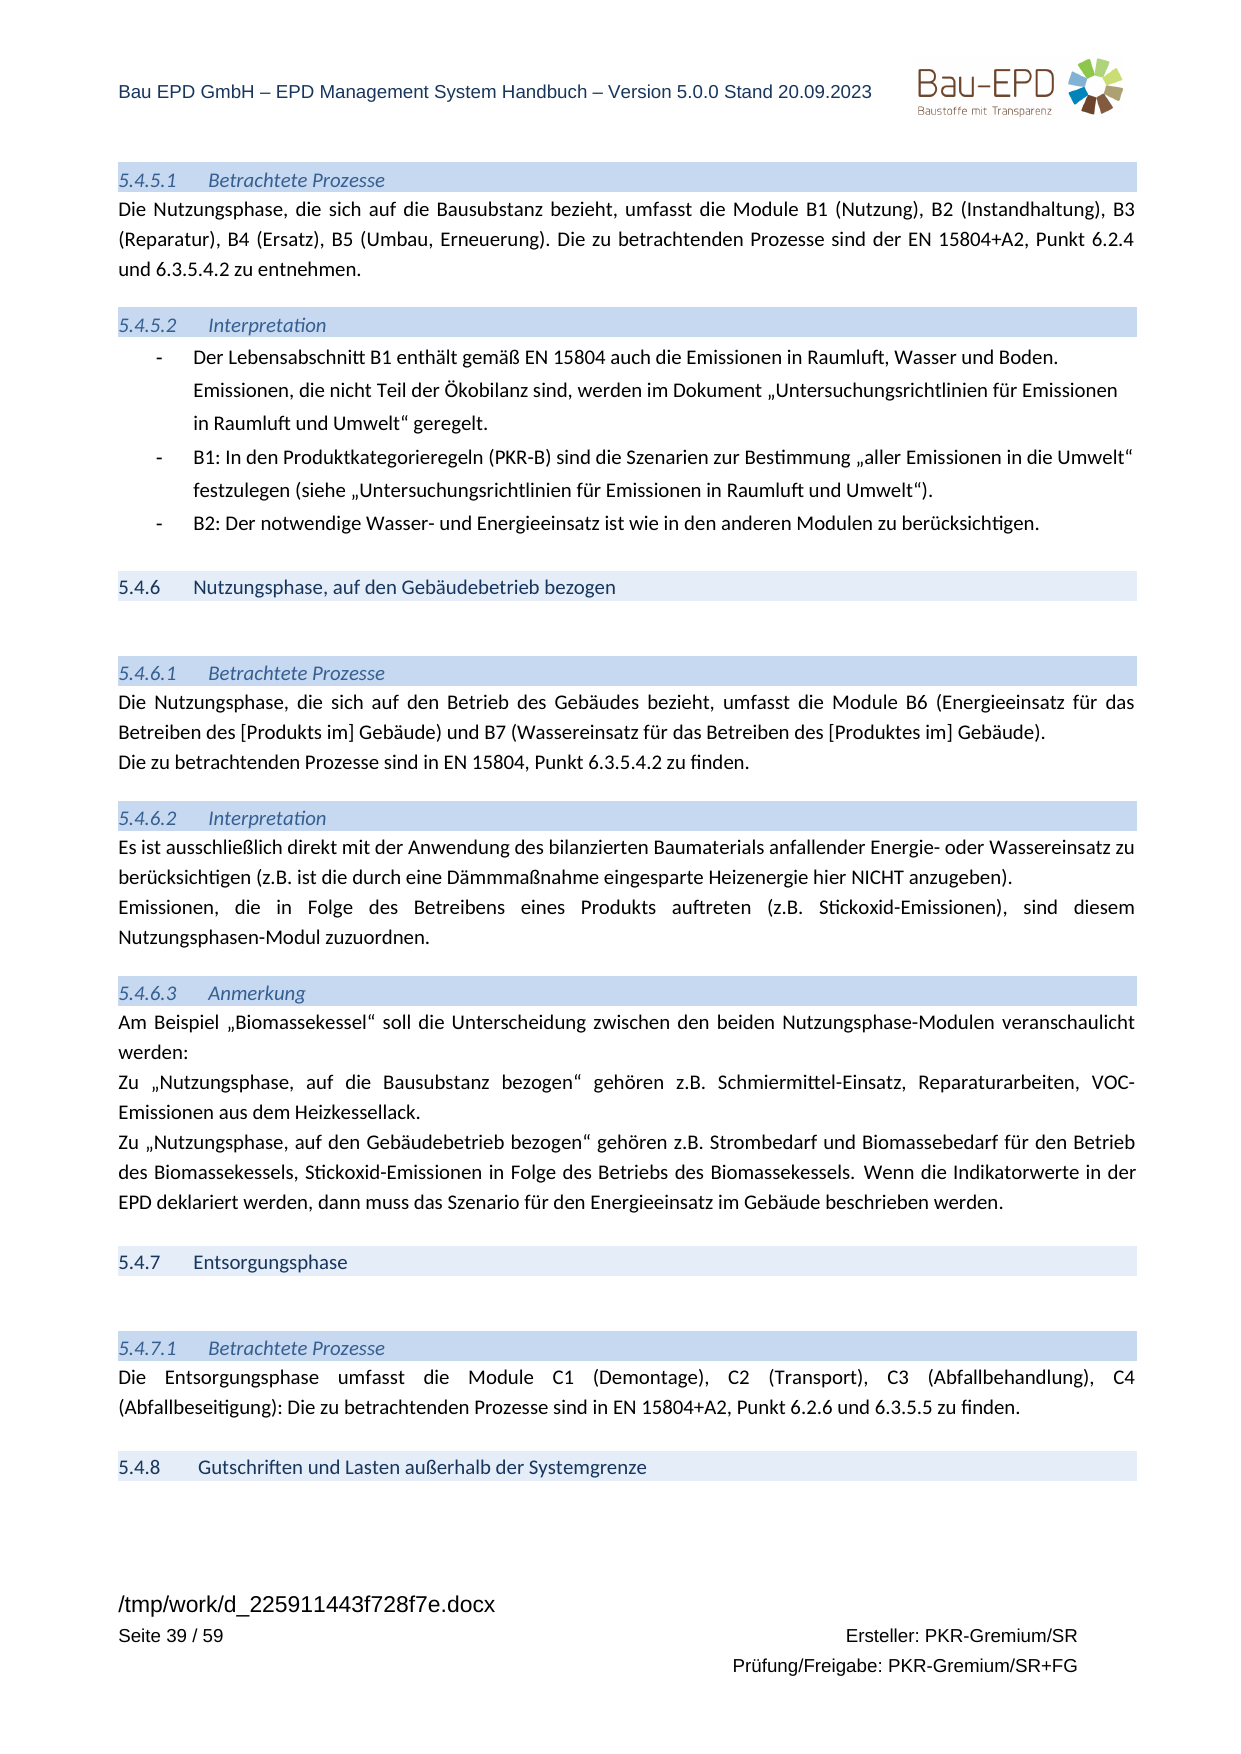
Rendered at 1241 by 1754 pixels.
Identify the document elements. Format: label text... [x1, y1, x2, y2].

subtitle Gutschriften und Lasten außerhalb der Systemgrenze [118, 1451, 1137, 1481]
text Die Nutzungsphase, die sich auf die Bausubstanz bezieht, umfasst die Module B1 (Nutzung), B2 (Instandhaltung), B3 (Reparatur), B4 (Ersatz), B5 (Umbau, Erneuerung). Die zu betrachtenden Prozesse sind der EN 15804+A2, Punkt 6.2.4 und 6.3.5.4.2 zu entnehmen. [118, 192, 1137, 282]
list B2: Der notwendige Wasser- und Energieeinsatz ist wie in den anderen Modulen zu berücksichtigen. [156, 504, 1137, 537]
subtitle Interpretation [118, 801, 1137, 831]
text Emissionen, die in Folge des Betreibens eines Produkts auftreten (z.B. Stickoxid-Emissionen), sind diesem Nutzungsphasen-Modul zuzuordnen. [118, 891, 1137, 951]
text Zu „Nutzungsphase, auf den Gebäudebetrieb bezogen“ gehören z.B. Strombedarf und Biomassebedarf für den Betrieb des Biomassekessels, Stickoxid-Emissionen in Folge des Betriebs des Biomassekessels. Wenn die Indikatorwerte in der EPD deklariert werden, dann muss das Szenario für den Energieeinsatz im Gebäude beschrieben werden. [118, 1126, 1137, 1216]
text Zu „Nutzungsphase, auf die Bausubstanz bezogen“ gehören z.B. Schmiermittel-Einsatz, Reparaturarbeiten, VOC-Emissionen aus dem Heizkessellack. [118, 1066, 1137, 1126]
subtitle Interpretation [118, 307, 1137, 337]
text Die zu betrachtenden Prozesse sind in EN 15804, Punkt 6.3.5.4.2 zu finden. [118, 746, 1137, 776]
text Die Entsorgungsphase umfasst die Module C1 (Demontage), C2 (Transport), C3 (Abfallbehandlung), C4 (Abfallbeseitigung): Die zu betrachtenden Prozesse sind in EN 15804+A2, Punkt 6.2.6 und 6.3.5.5 zu finden. [118, 1361, 1137, 1421]
subtitle Anmerkung [118, 976, 1137, 1006]
subtitle Entsorgungsphase [118, 1246, 1137, 1276]
picture [911, 56, 1125, 118]
subtitle Betrachtete Prozesse [118, 656, 1137, 686]
text Es ist ausschließlich direkt mit der Anwendung des bilanzierten Baumaterials anfallender Energie- oder Wassereinsatz zu berücksichtigen (z.B. ist die durch eine Dämmmaßnahme eingesparte Heizenergie hier NICHT anzugeben). [118, 831, 1137, 891]
subtitle Nutzungsphase, auf den Gebäudebetrieb bezogen [118, 571, 1137, 601]
list Der Lebensabschnitt B1 enthält gemäß EN 15804 auch die Emissionen in Raumluft, Wasser und Boden. Emissionen, die nicht Teil der Ökobilanz sind, werden im Dokument „Untersuchungsrichtlinien für Emissionen in Raumluft und Umwelt“ geregelt. [156, 337, 1137, 437]
text Die Nutzungsphase, die sich auf den Betrieb des Gebäudes bezieht, umfasst die Module B6 (Energieeinsatz für das Betreiben des [Produkts im] Gebäude) und B7 (Wassereinsatz für das Betreiben des [Produktes im] Gebäude). [118, 686, 1137, 746]
subtitle Betrachtete Prozesse [118, 162, 1137, 192]
text Am Beispiel „Biomassekessel“ soll die Unterscheidung zwischen den beiden Nutzungsphase-Modulen veranschaulicht werden: [118, 1006, 1137, 1066]
subtitle Betrachtete Prozesse [118, 1331, 1137, 1361]
list B1: In den Produktkategorieregeln (PKR-B) sind die Szenarien zur Bestimmung „aller Emissionen in die Umwelt“ festzulegen (siehe „Untersuchungsrichtlinien für Emissionen in Raumluft und Umwelt“). [156, 437, 1137, 504]
